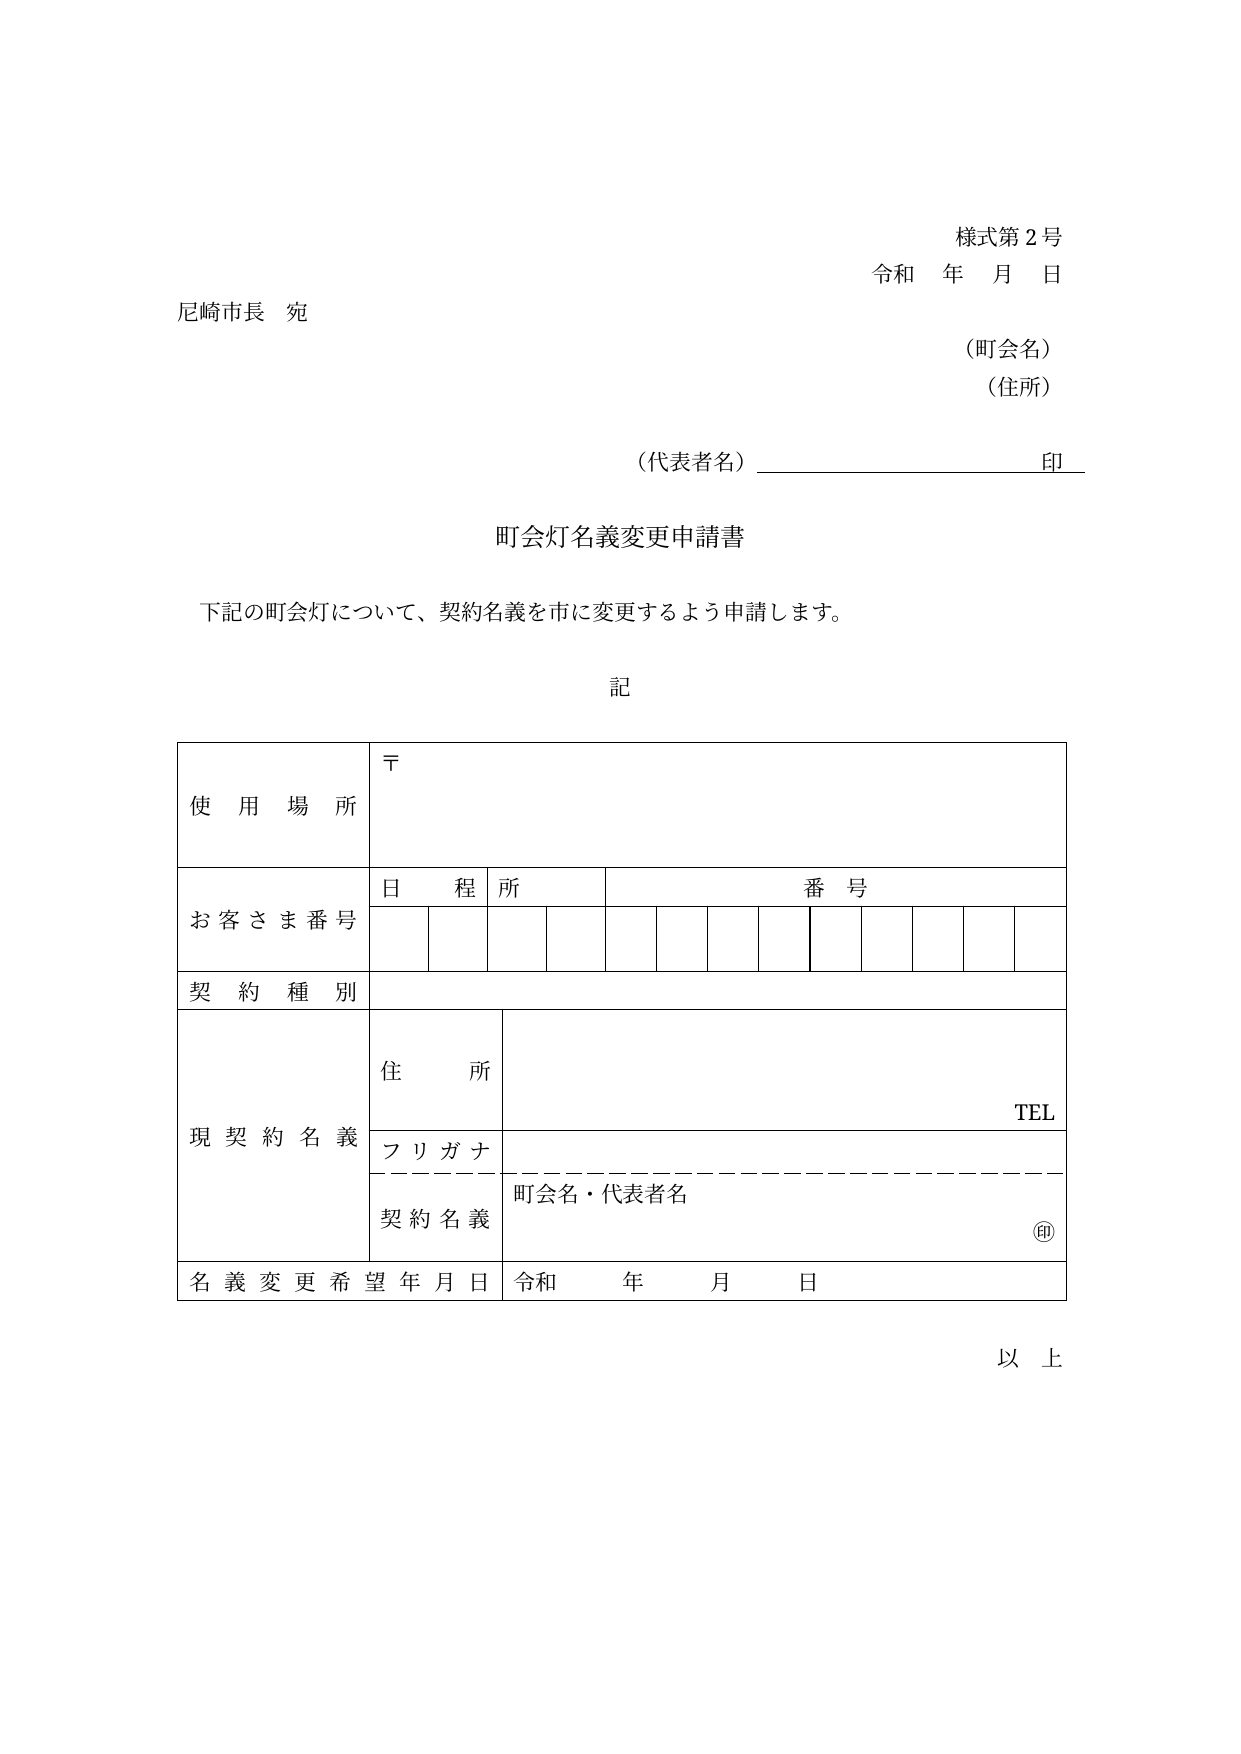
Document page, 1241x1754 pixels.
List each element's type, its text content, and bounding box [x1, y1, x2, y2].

table_cell [488, 907, 546, 971]
text （代表者名） 印 [177, 442, 1063, 479]
table_cell 名義変更希望年月日 [178, 1262, 502, 1300]
table_cell [811, 907, 861, 971]
table_cell 現契約名義 [178, 1010, 369, 1261]
text 様式第2号 [177, 217, 1063, 254]
table_cell 所 [488, 868, 605, 906]
text 尼崎市長 宛 [177, 292, 1063, 329]
table_cell [759, 907, 809, 971]
table_header 使用場所 [178, 743, 369, 867]
table_cell 日程 [370, 868, 487, 906]
table_cell [964, 907, 1014, 971]
table_cell [1015, 907, 1066, 971]
text 令和 年 月 日 [177, 254, 1063, 292]
table_cell 住所 [370, 1010, 502, 1130]
text （住所） [177, 367, 1063, 404]
table_cell お客さま番号 [178, 868, 369, 971]
text （町会名） [177, 329, 1063, 367]
table_cell 契約名義 [370, 1173, 502, 1261]
table_cell [370, 907, 428, 971]
table_cell [370, 972, 1066, 1009]
table_cell TEL [503, 1010, 1066, 1130]
table_cell [657, 907, 707, 971]
table_cell 契約種別 [178, 972, 369, 1009]
text 町会灯名義変更申請書 [177, 517, 1063, 554]
table_cell [503, 1131, 1066, 1173]
table_header 〒 [370, 743, 1066, 867]
text 下記の町会灯について、契約名義を市に変更するよう申請します。 [177, 592, 1063, 629]
table_cell [429, 907, 487, 971]
table_cell [547, 907, 605, 971]
table_cell 町会名・代表者名 ㊞ [503, 1173, 1066, 1261]
text 以 上 [177, 1338, 1063, 1376]
text 記 [177, 667, 1063, 704]
table_cell フリガナ [370, 1131, 502, 1173]
table_cell [913, 907, 963, 971]
table_cell [708, 907, 758, 971]
table_cell [606, 907, 656, 971]
table_cell 番 号 [606, 868, 1066, 906]
table_cell [862, 907, 912, 971]
table_cell 令和 年 月 日 [503, 1262, 1066, 1300]
